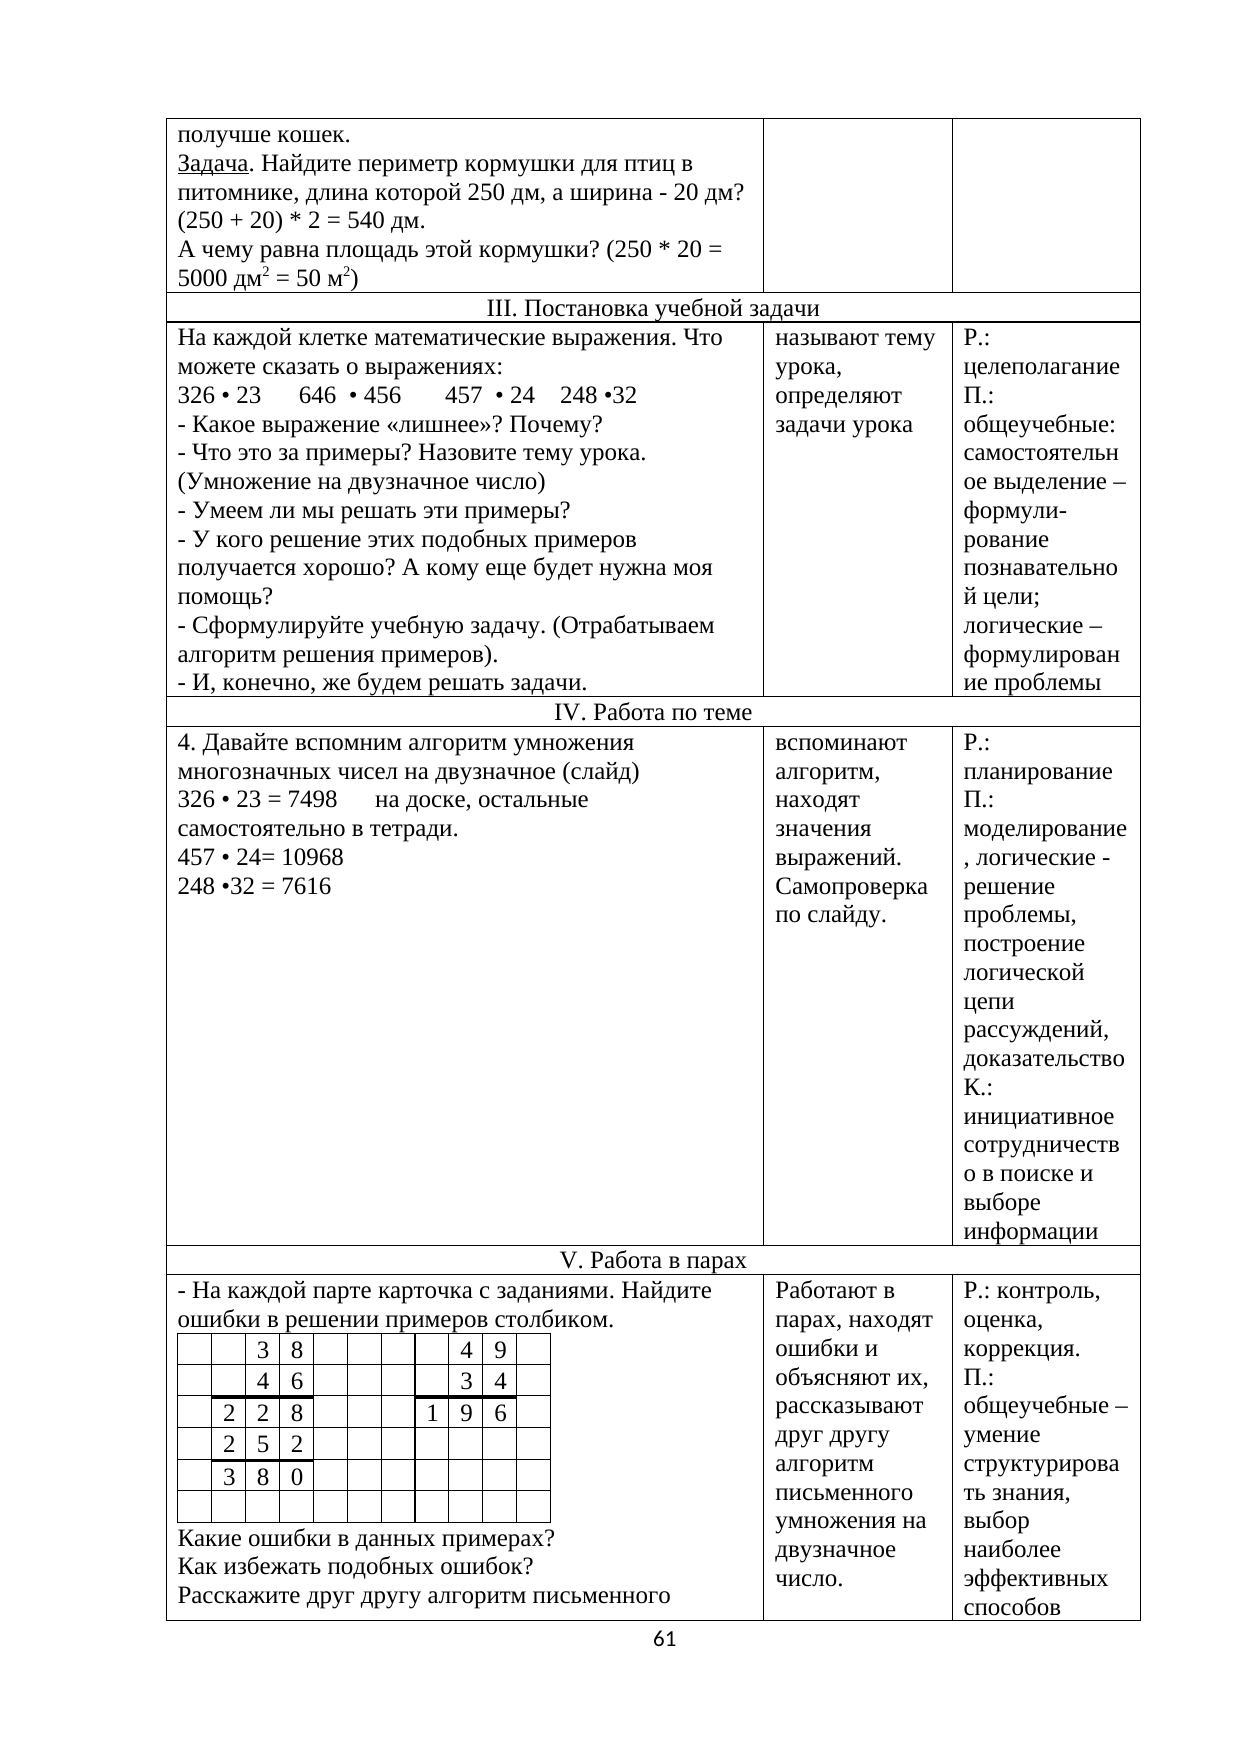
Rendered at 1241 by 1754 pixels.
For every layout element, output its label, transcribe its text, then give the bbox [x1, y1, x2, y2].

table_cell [953, 1275, 1140, 1620]
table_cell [764, 1275, 952, 1620]
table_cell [167, 1275, 763, 1620]
table_cell вспоминают алгоритм, находят значения выражений. Самопроверка по слайду. [764, 727, 952, 1244]
table_cell III. Постановка учебной задачи [167, 293, 1140, 321]
table_cell Р.: планирование П.: моделирование, логические - решение проблемы, построение логической цепи рассуждений, доказательство К.: инициативное сотрудничество в поиске и выборе информации [953, 727, 1140, 1244]
table_cell V. Работа в парах [167, 1246, 1140, 1274]
table_cell IV. Работа по теме [167, 697, 1140, 726]
table_cell На каждой клетке математические выражения. Что можете сказать о выражениях: 326 • 23 646 • 456 457 • 24 248 •32 - Какое выражение «лишнее»? Почему? - Что это за примеры? Назовите тему урока. (Умножение на двузначное число) - Умеем ли мы решать эти примеры? - У кого решение этих подобных примеров получается хорошо? А кому еще будет нужна моя помощь? - Сформулируйте учебную задачу. (Отрабатываем алгоритм решения примеров). - И, конечно, же будем решать задачи. [167, 323, 763, 696]
table_cell называют тему урока, определяют задачи урока [764, 323, 952, 696]
table_cell 4. Давайте вспомним алгоритм умножения многозначных чисел на двузначное (слайд) 326 • 23 = 7498 на доске, остальные самостоятельно в тетради. 457 • 24= 10968 248 •32 = 7616 [167, 727, 763, 1244]
table_cell Р.: целеполагание П.: общеучебные: самостоятельное выделение – формули-рование познавательной цели; логические – формулирование проблемы [953, 323, 1140, 696]
table_cell [764, 119, 952, 292]
table_cell [953, 119, 1140, 292]
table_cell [167, 119, 763, 292]
